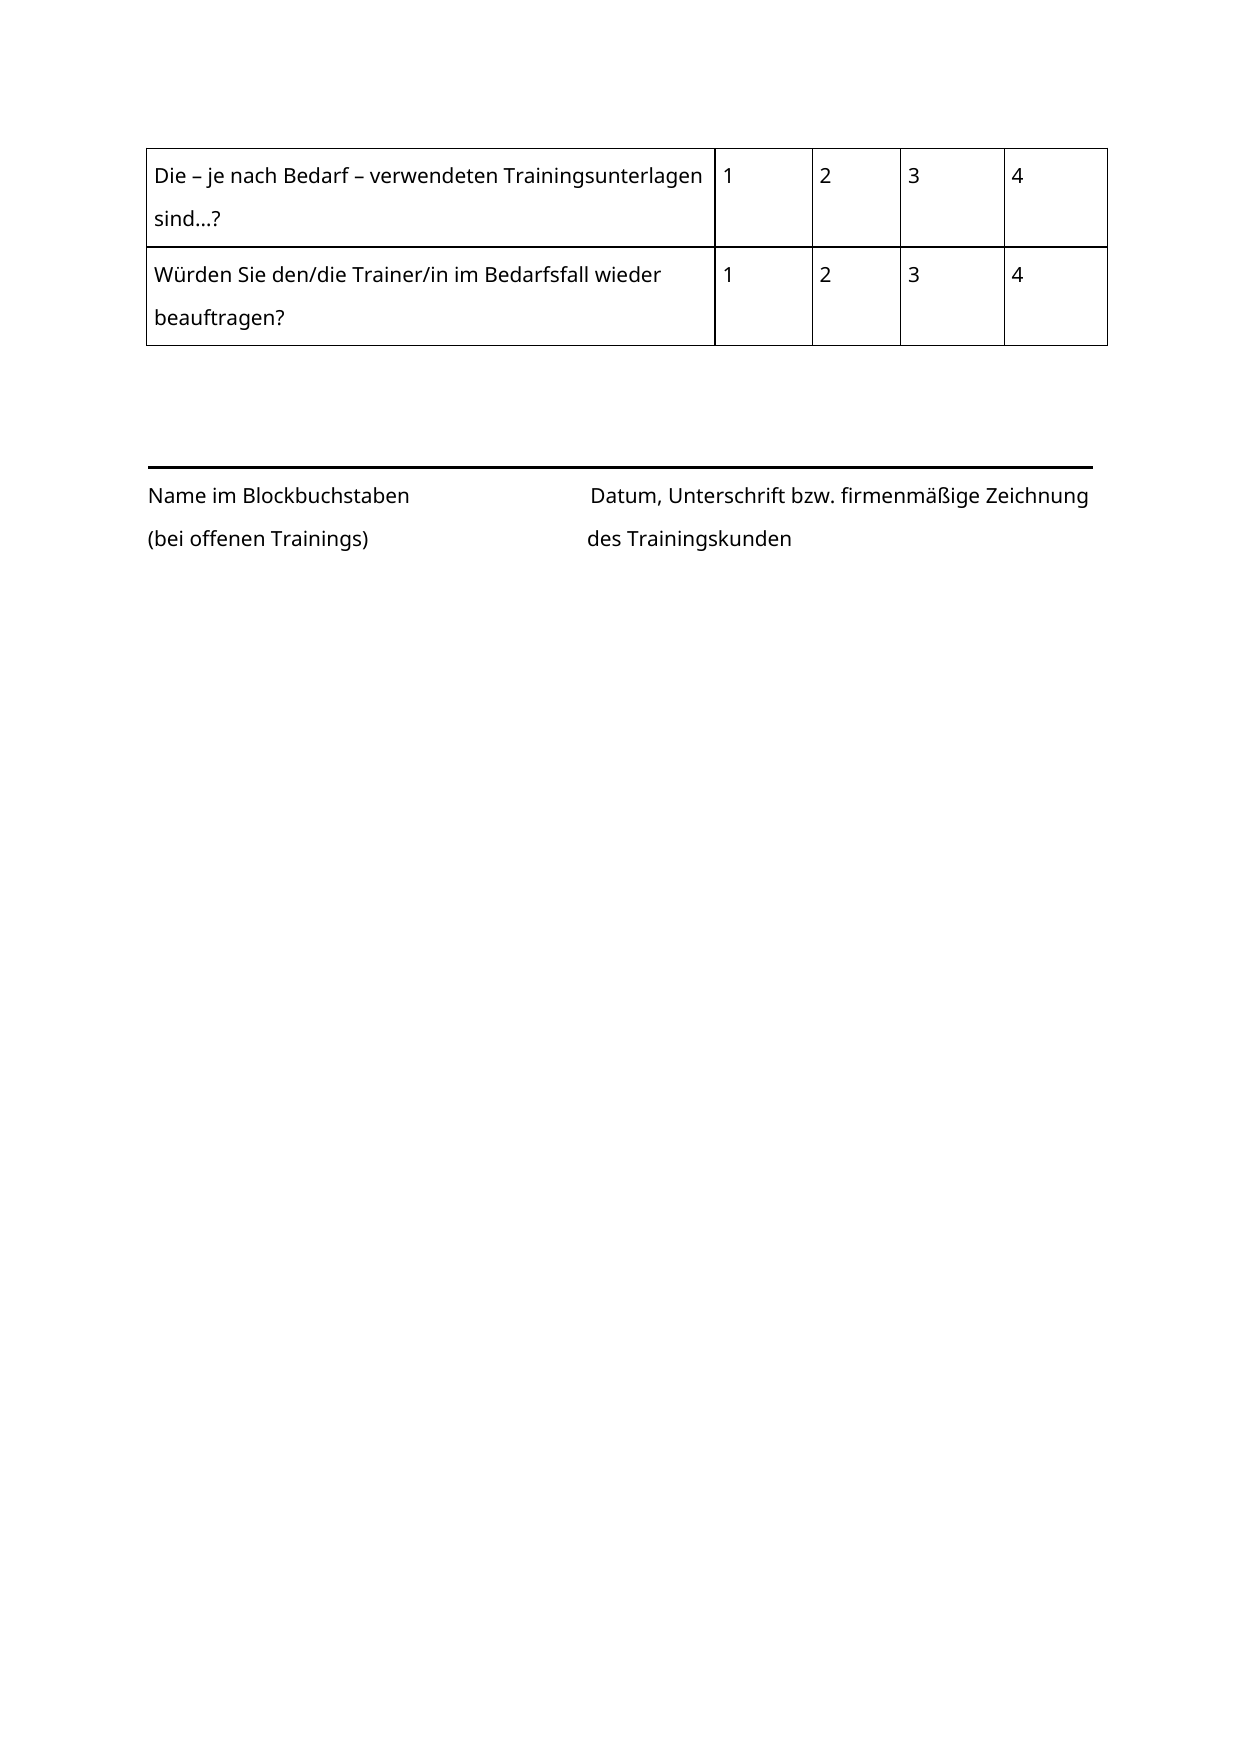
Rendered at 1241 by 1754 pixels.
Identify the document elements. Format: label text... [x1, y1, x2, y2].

table_cell 4 [1005, 248, 1107, 345]
text Name im Blockbuchstaben Datum, Unterschrift bzw. firmenmäßige Zeichnung [148, 482, 1093, 510]
table_cell 3 [901, 149, 1004, 246]
table_cell Die – je nach Bedarf – verwendeten Trainingsunterlagen sind…? [147, 149, 714, 246]
table_cell Würden Sie den/die Trainer/in im Bedarfsfall wieder beauftragen? [147, 248, 714, 345]
text (bei offenen Trainings) des Trainingskunden [148, 524, 1093, 553]
table_cell 4 [1005, 149, 1107, 246]
table_cell 1 [716, 149, 812, 246]
table_cell 2 [813, 149, 900, 246]
table_cell 2 [813, 248, 900, 345]
table_cell 1 [716, 248, 812, 345]
table_cell 3 [901, 248, 1004, 345]
